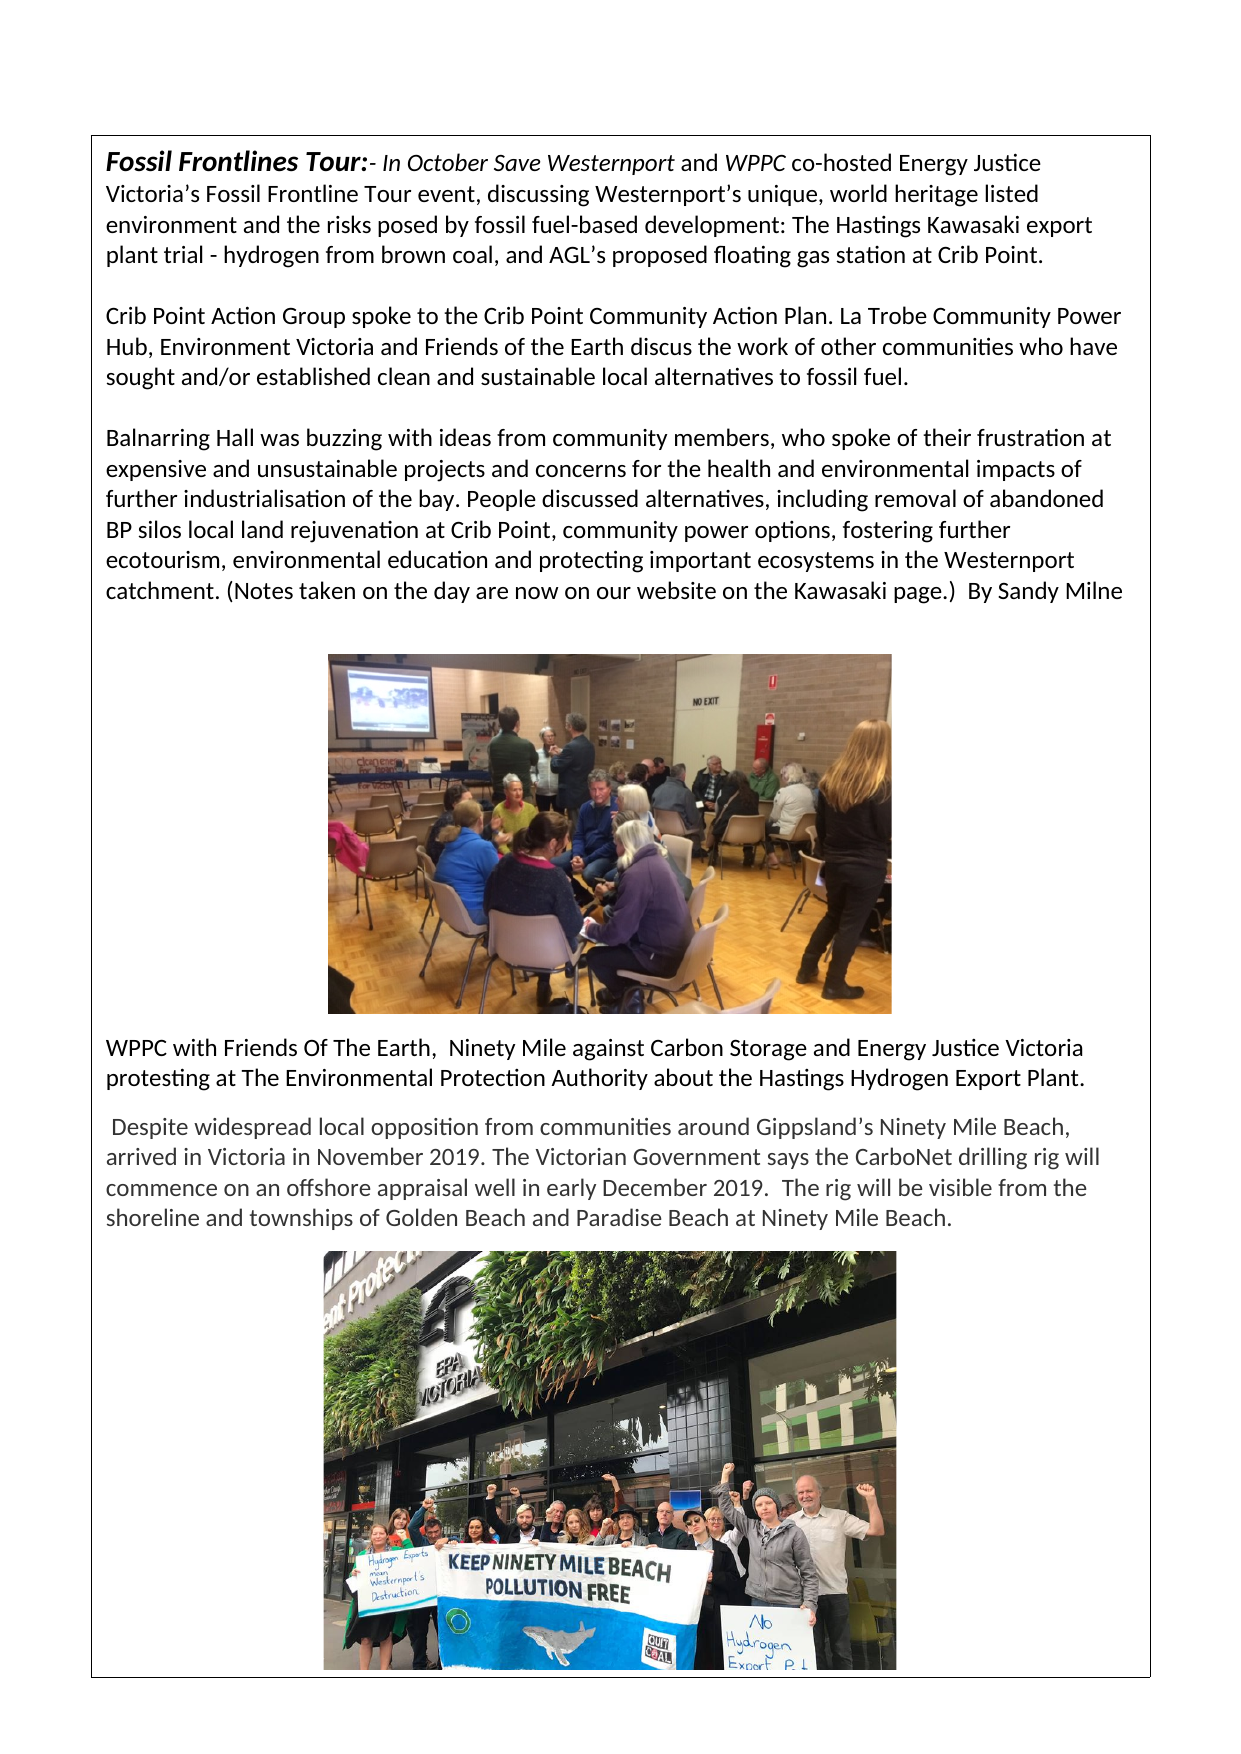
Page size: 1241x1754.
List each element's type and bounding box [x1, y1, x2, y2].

picture [328, 654, 892, 1014]
picture [323, 1251, 897, 1670]
